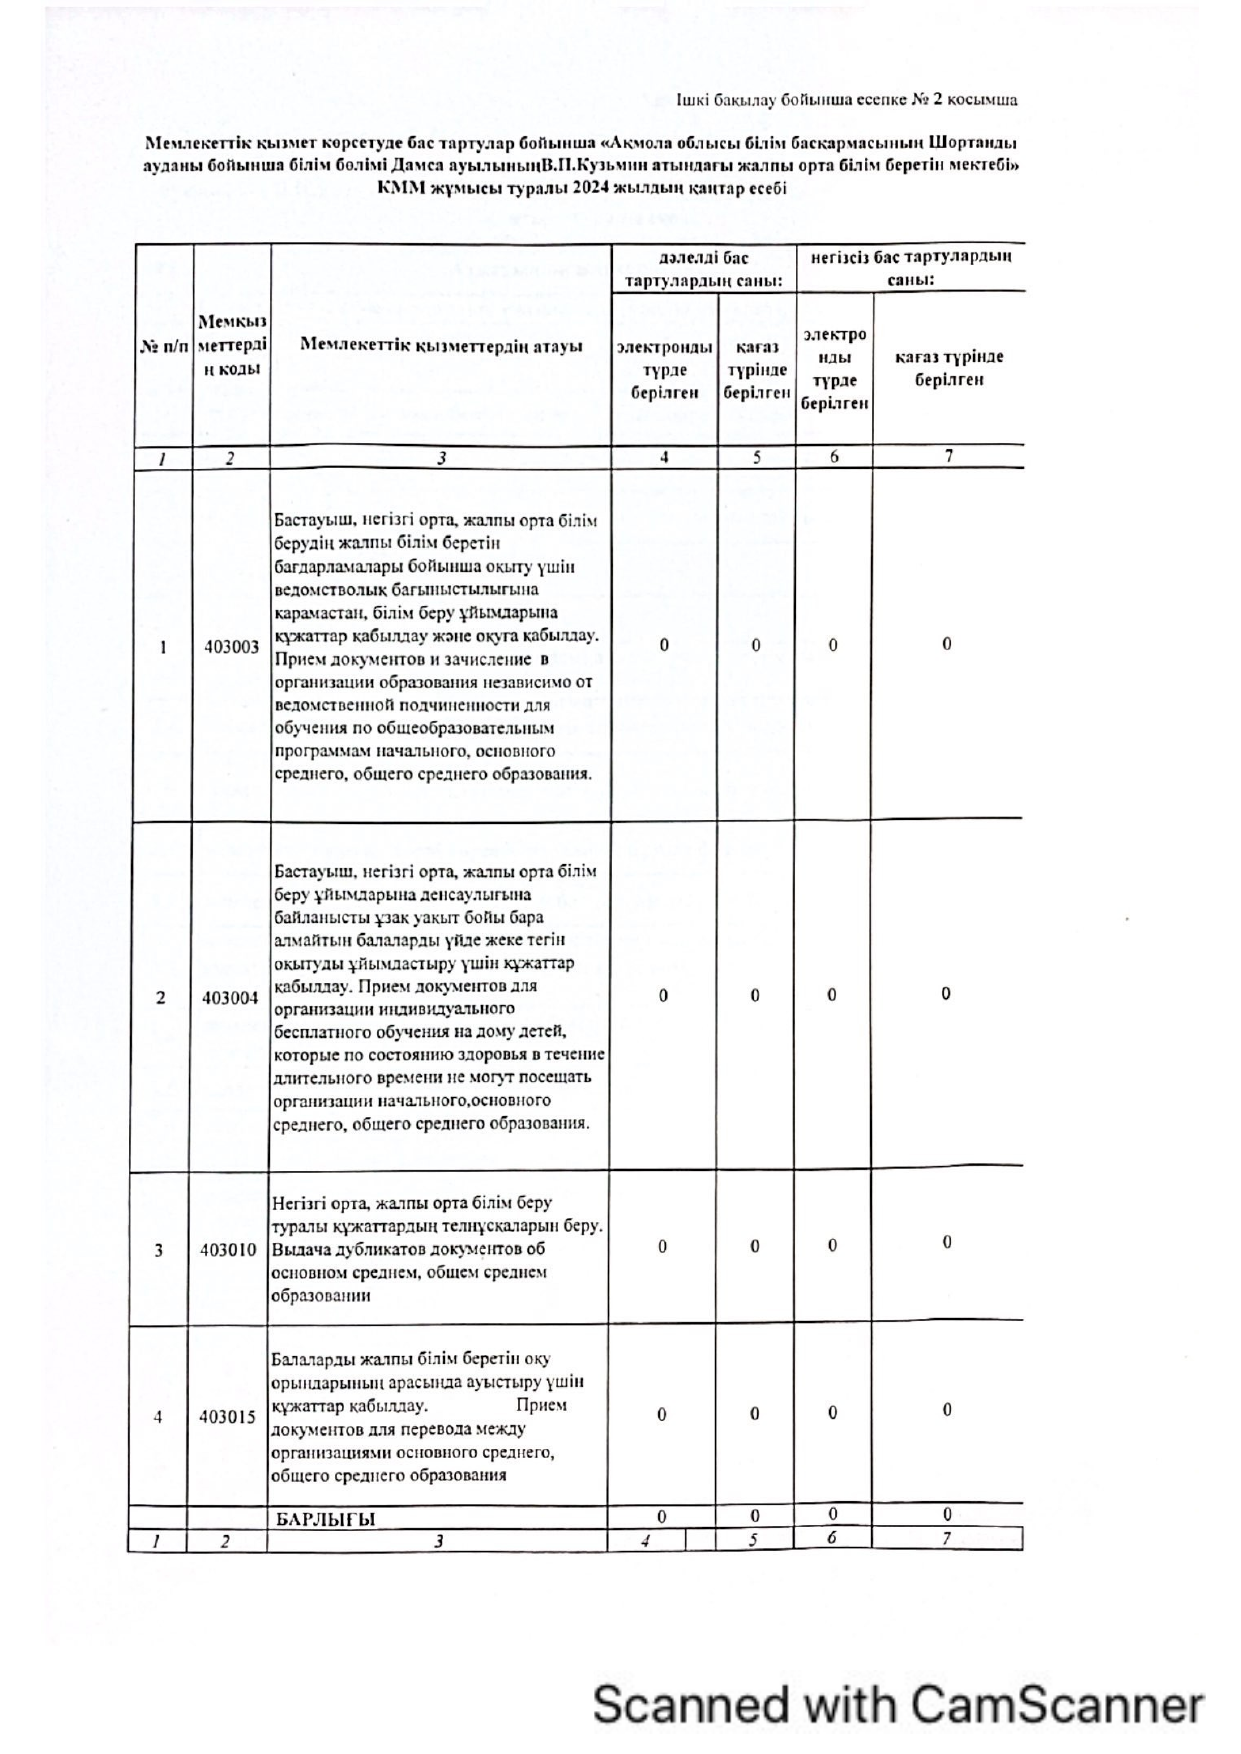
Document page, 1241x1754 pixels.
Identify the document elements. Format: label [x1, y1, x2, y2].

picture [40, 0, 1199, 1646]
picture [593, 1670, 1206, 1734]
